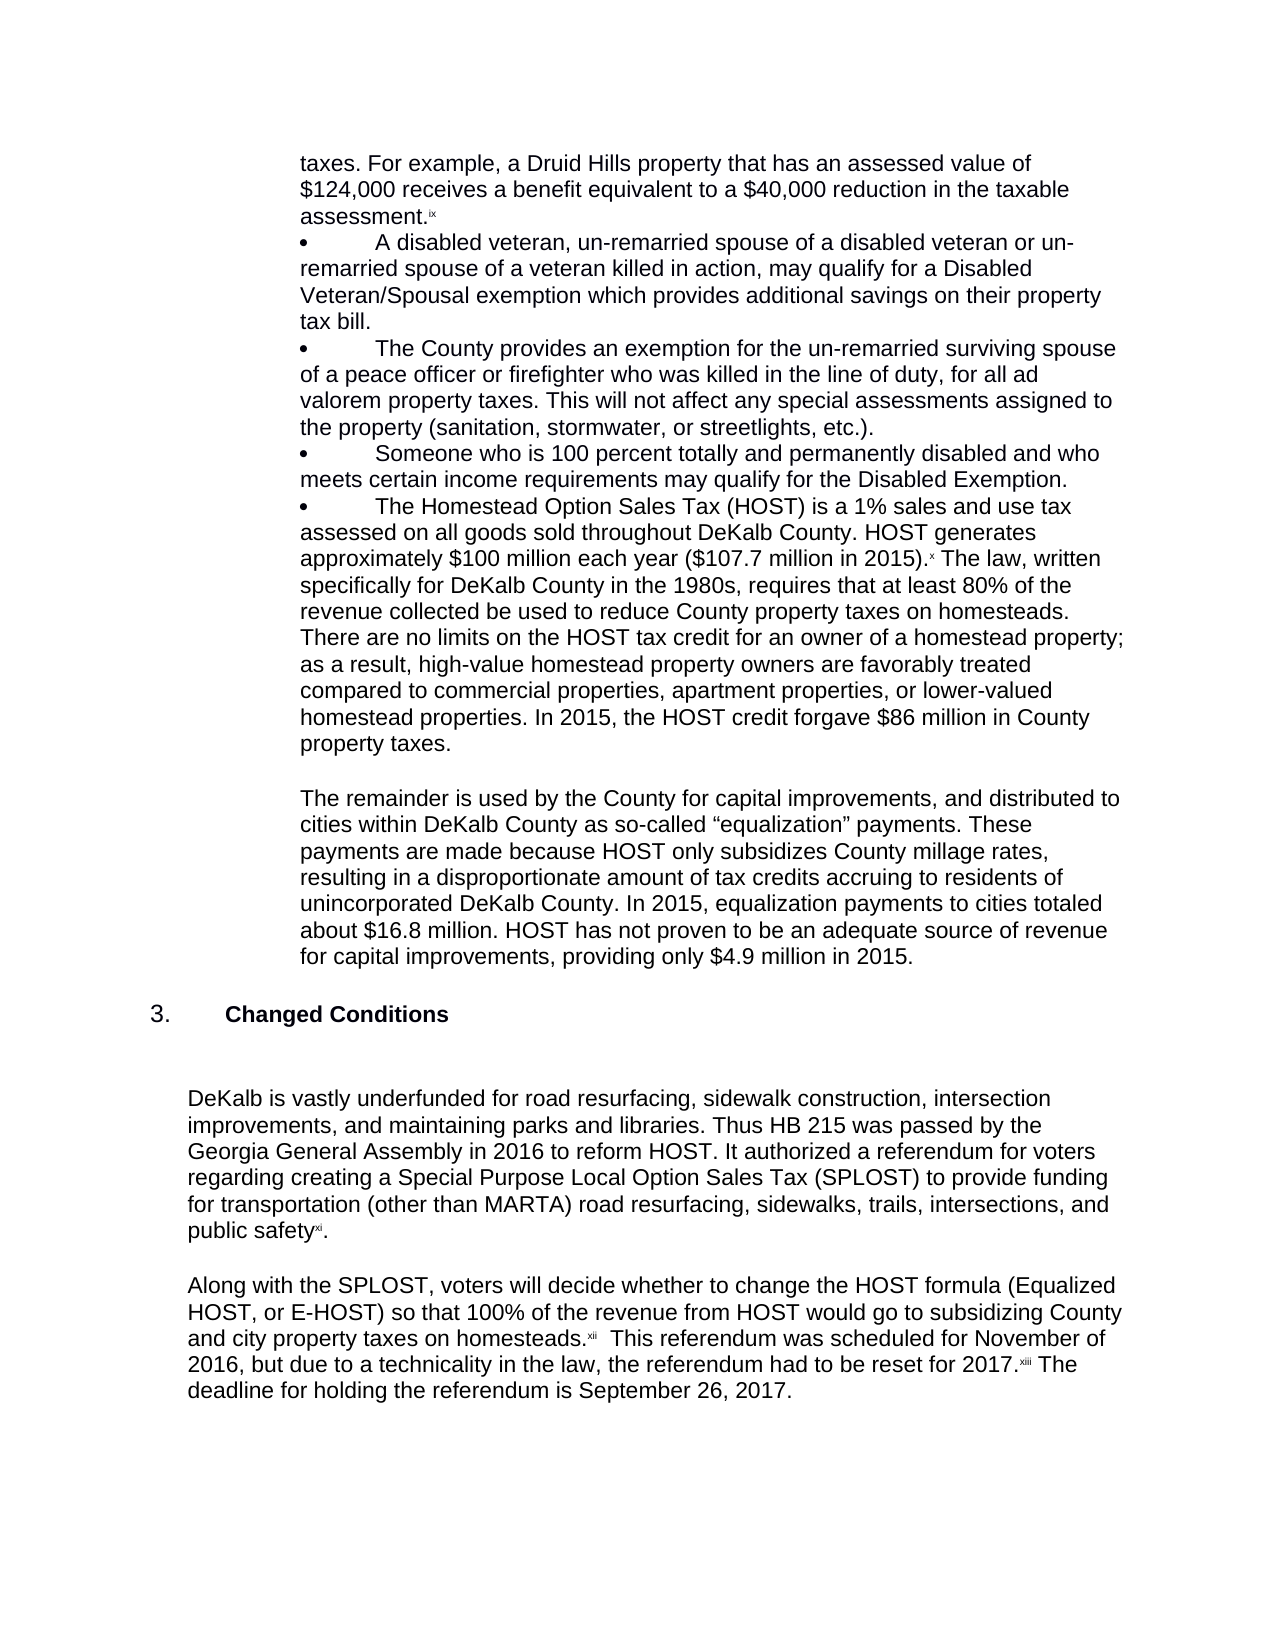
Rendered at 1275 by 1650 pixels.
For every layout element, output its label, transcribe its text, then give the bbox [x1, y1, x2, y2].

list The Homestead Option Sales Tax (HOST) is a 1% sales and use tax assessed on all goods sold throughout DeKalb County. HOST generates approximately $100 million each year ($107.7 million in 2015).x The law, written specifically for DeKalb County in the 1980s, requires that at least 80% of the revenue collected be used to reduce County property taxes on homesteads. There are no limits on the HOST tax credit for an owner of a homestead property; as a result, high-value homestead property owners are favorably treated compared to commercial properties, apartment properties, or lower-valued homestead properties. In 2015, the HOST credit forgave $86 million in County property taxes. The remainder is used by the County for capital improvements, and distributed to cities within DeKalb County as so-called “equalization” payments. These payments are made because HOST only subsidizes County millage rates, resulting in a disproportionate amount of tax credits accruing to residents of unincorporated DeKalb County. In 2015, equalization payments to cities totaled about $16.8 million. HOST has not proven to be an adequate source of revenue for capital improvements, providing only $4.9 million in 2015. [300, 493, 1125, 969]
list Someone who is 100 percent totally and permanently disabled and who meets certain income requirements may qualify for the Disabled Exemption. [300, 440, 1125, 493]
text DeKalb is vastly underfunded for road resurfacing, sidewalk construction, intersection improvements, and maintaining parks and libraries. Thus HB 215 was passed by the Georgia General Assembly in 2016 to reform HOST. It authorized a referendum for voters regarding creating a Special Purpose Local Option Sales Tax (SPLOST) to provide funding for transportation (other than MARTA) road resurfacing, sidewalks, trails, intersections, and public safetyxi. Along with the SPLOST, voters will decide whether to change the HOST formula (Equalized HOST, or E-HOST) so that 100% of the revenue from HOST would go to subsidizing County and city property taxes on homesteads.xii This referendum was scheduled for November of 2016, but due to a technicality in the law, the referendum had to be reset for 2017.xiii The deadline for holding the referendum is September 26, 2017. [187, 1085, 1125, 1404]
list Changed Conditions [150, 998, 1125, 1056]
list The County provides an exemption for the un-remarried surviving spouse of a peace officer or firefighter who was killed in the line of duty, for all ad valorem property taxes. This will not affect any special assessments assigned to the property (sanitation, stormwater, or streetlights, etc.). [300, 334, 1125, 440]
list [300, 150, 1125, 229]
list A disabled veteran, un-remarried spouse of a disabled veteran or un-remarried spouse of a veteran killed in action, may qualify for a Disabled Veteran/Spousal exemption which provides additional savings on their property tax bill. [300, 229, 1125, 334]
